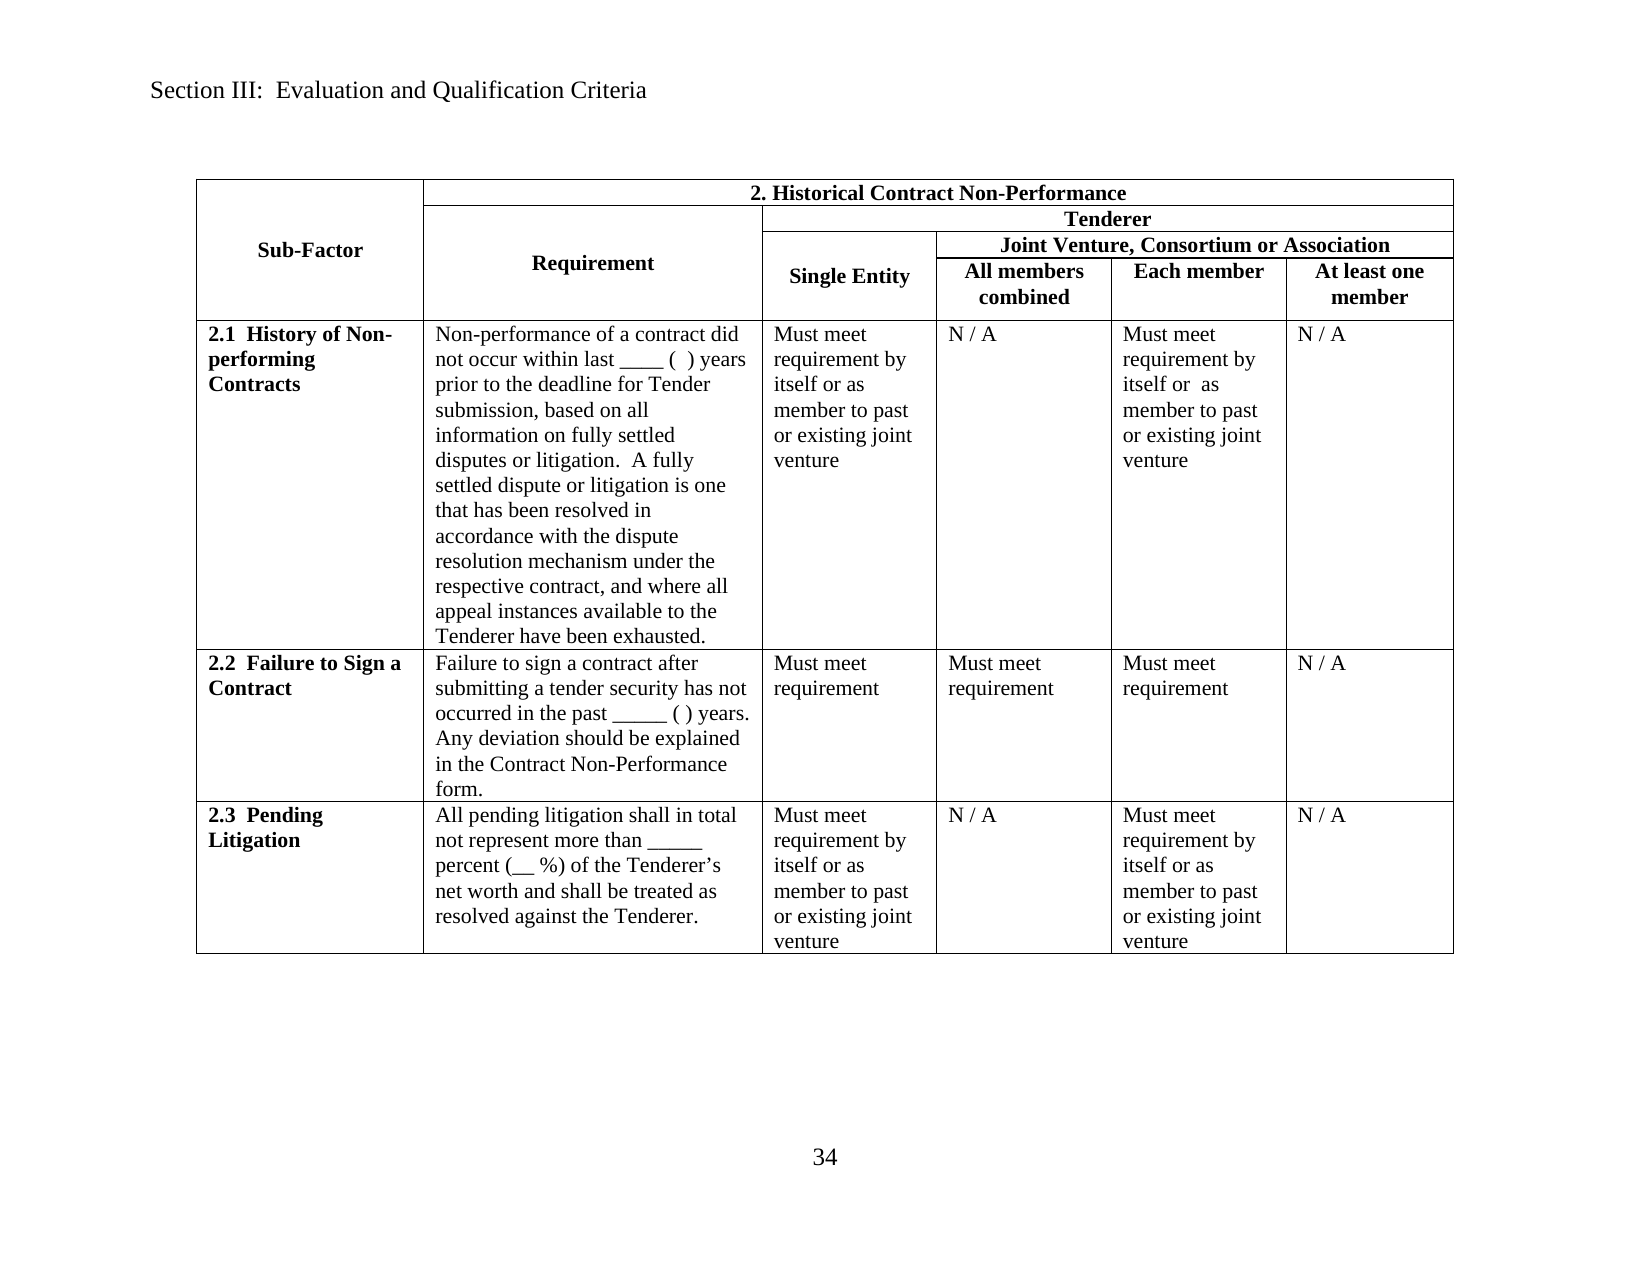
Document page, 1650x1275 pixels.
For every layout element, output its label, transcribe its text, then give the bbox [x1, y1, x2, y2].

table_header Sub-Factor [197, 180, 423, 320]
table_cell Must meet requirement [937, 650, 1111, 801]
table_cell N / A [937, 802, 1111, 953]
table_cell Must meet requirement by itself or as member to past or existing joint venture [763, 802, 936, 953]
table_cell 2.2 Failure to Sign a Contract [197, 650, 423, 801]
table_cell Joint Venture, Consortium or Association [937, 232, 1453, 257]
table_cell Requirement [424, 206, 762, 320]
table_cell Must meet requirement by itself or as member to past or existing joint venture [1112, 321, 1286, 649]
table_cell Must meet requirement [763, 650, 936, 801]
table_cell Non-performance of a contract did not occur within last ____ ( ) years prior to the deadline for Tender submission, based on all information on fully settled disputes or litigation. A fully settled dispute or litigation is one that has been resolved in accordance with the dispute resolution mechanism under the respective contract, and where all appeal instances available to the Tenderer have been exhausted. [424, 321, 762, 649]
table_cell Failure to sign a contract after submitting a tender security has not occurred in the past _____ ( ) years. Any deviation should be explained in the Contract Non-Performance form. [424, 650, 762, 801]
table_cell N / A [1287, 650, 1453, 801]
table_cell Single Entity [763, 232, 936, 320]
table_cell 2.3 Pending Litigation [197, 802, 423, 953]
table_cell N / A [1287, 321, 1453, 649]
table_cell Each member [1112, 259, 1286, 320]
table_header 2. Historical Contract Non-Performance [424, 180, 1453, 205]
table_cell Must meet requirement by itself or as member to past or existing joint venture [1112, 802, 1286, 953]
table_cell All pending litigation shall in total not represent more than _____ percent (__ %) of the Tenderer’s net worth and shall be treated as resolved against the Tenderer. [424, 802, 762, 953]
table_cell N / A [1287, 802, 1453, 953]
table_cell All members combined [937, 259, 1111, 320]
table_cell Tenderer [763, 206, 1453, 231]
table_cell At least one member [1287, 259, 1453, 320]
table_cell 2.1 History of Non-performing Contracts [197, 321, 423, 649]
table_cell Must meet requirement [1112, 650, 1286, 801]
table_cell Must meet requirement by itself or as member to past or existing joint venture [763, 321, 936, 649]
table_cell N / A [937, 321, 1111, 649]
